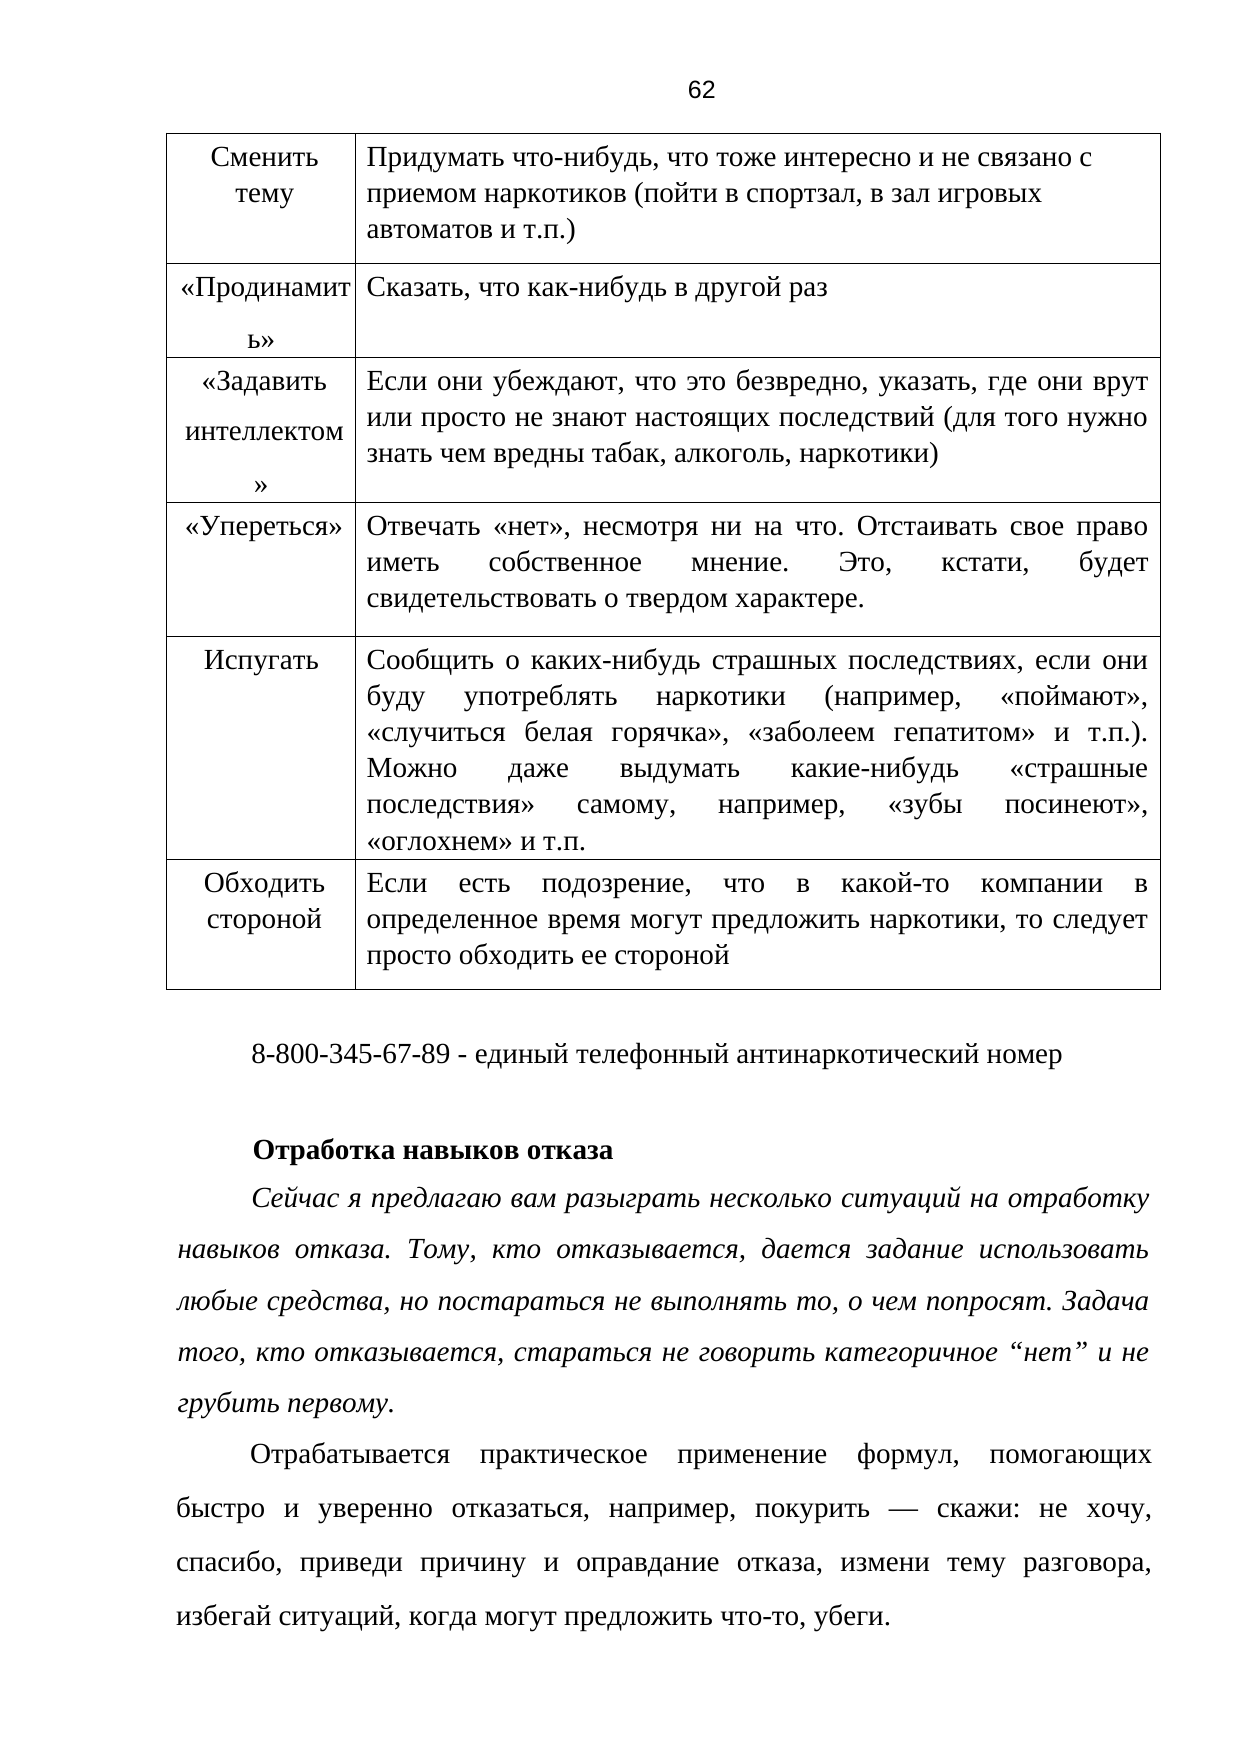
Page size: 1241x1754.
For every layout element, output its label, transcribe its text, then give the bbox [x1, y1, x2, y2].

table_cell «Задавить интеллектом » [167, 358, 355, 502]
text Отрабатывается практическое применение формул, помогающих быстро и уверенно отказаться, например, покурить — скажи: не хочу, спасибо, приведи причину и оправдание отказа, измени тему разговора, избегай ситуаций, когда могут предложить что-то, убеги. [176, 1436, 1153, 1632]
table_cell Отвечать «нет», несмотря ни на что. Отстаивать свое право иметь собственное мнение. Это, кстати, будет свидетельствовать о твердом характере. [356, 503, 1160, 636]
table_cell Сказать, что как-нибудь в другой раз [356, 264, 1160, 357]
table_cell Сообщить о каких-нибудь страшных последствиях, если они буду употреблять наркотики (например, «поймают», «случиться белая горячка», «заболеем гепатитом» и т.п.). Можно даже выдумать какие-нибудь «страшные последствия» самому, например, «зубы посинеют», «оглохнем» и т.п. [356, 637, 1160, 859]
table_cell «Упереться» [167, 503, 355, 636]
table_cell «Продинамит ь» [167, 264, 355, 357]
table_cell Придумать что-нибудь, что тоже интересно и не связано с приемом наркотиков (пойти в спортзал, в зал игровых автоматов и т.п.) [356, 134, 1160, 263]
table_cell Если они убеждают, что это безвредно, указать, где они врут или просто не знают настоящих последствий (для того нужно знать чем вредны табак, алкоголь, наркотики) [356, 358, 1160, 502]
table_cell Сменить тему [167, 134, 355, 263]
text Сейчас я предлагаю вам разыграть несколько ситуаций на отработку навыков отказа. Тому, кто отказывается, дается задание использовать любые средства, но постараться не выполнять то, о чем попросят. Задача того, кто отказывается, стараться не говорить категоричное “нет” и не грубить первому. [177, 1180, 1153, 1419]
table_cell Испугать [167, 637, 355, 859]
text Отработка навыков отказа [252, 1132, 1208, 1166]
table_cell Если есть подозрение, что в какой-то компании в определенное время могут предложить наркотики, то следует просто обходить ее стороной [356, 860, 1160, 989]
text 8-800-345-67-89 - единый телефонный антинаркотический номер [251, 1036, 1153, 1070]
table_cell Обходить стороной [167, 860, 355, 989]
